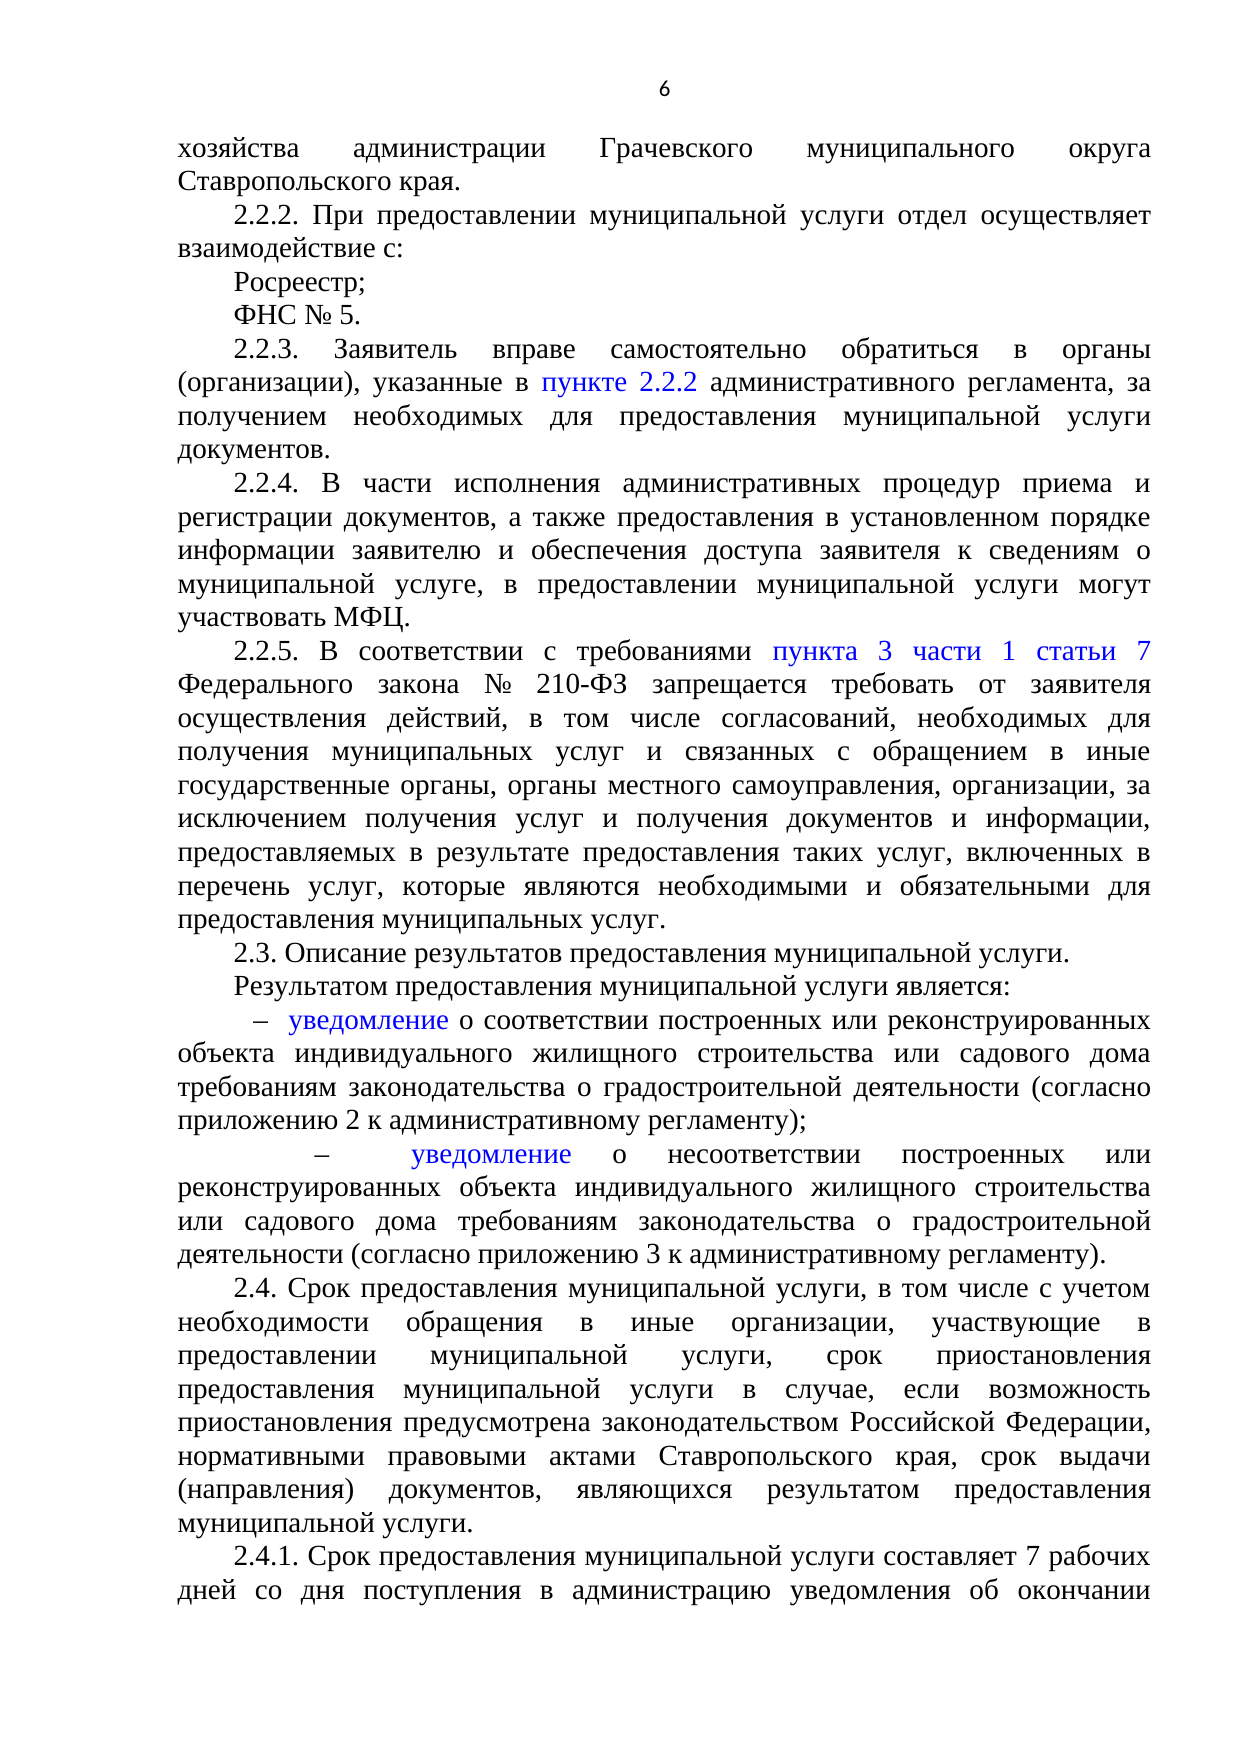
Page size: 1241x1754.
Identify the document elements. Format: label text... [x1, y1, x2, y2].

text 2.2.4. В части исполнения административных процедур приема и регистрации документов, а также предоставления в установленном порядке информации заявителю и обеспечения доступа заявителя к сведениям о муниципальной услуге, в предоставлении муниципальной услуги могут участвовать МФЦ. [177, 465, 1152, 633]
text 2.2.2. При предоставлении муниципальной услуги отдел осуществляет взаимодействие с: [177, 197, 1152, 264]
text 2.2.3. Заявитель вправе самостоятельно обратиться в органы (организации), указанные в пункте 2.2.2 административного регламента, за получением необходимых для предоставления муниципальной услуги документов. [177, 331, 1152, 465]
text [177, 1538, 1152, 1606]
text 2.4. Срок предоставления муниципальной услуги, в том числе с учетом необходимости обращения в иные организации, участвующие в предоставлении муниципальной услуги, срок приостановления предоставления муниципальной услуги в случае, если возможность приостановления предусмотрена законодательством Российской Федерации, нормативными правовыми актами Ставропольского края, срок выдачи (направления) документов, являющихся результатом предоставления муниципальной услуги. [177, 1270, 1152, 1538]
text Результатом предоставления муниципальной услуги является: [177, 968, 1152, 1002]
text 2.2.5. В соответствии с требованиями пункта 3 части 1 статьи 7 Федерального закона № 210-ФЗ запрещается требовать от заявителя осуществления действий, в том числе согласований, необходимых для получения муниципальных услуг и связанных с обращением в иные государственные органы, органы местного самоуправления, организации, за исключением получения услуг и получения документов и информации, предоставляемых в результате предоставления таких услуг, включенных в перечень услуг, которые являются необходимыми и обязательными для предоставления муниципальных услуг. [177, 633, 1152, 935]
text – уведомление о несоответствии построенных или реконструированных объекта индивидуального жилищного строительства или садового дома требованиям законодательства о градостроительной деятельности (согласно приложению 3 к административному регламенту). [177, 1136, 1152, 1270]
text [177, 130, 1152, 197]
text Росреестр; [177, 264, 1152, 297]
text 2.3. Описание результатов предоставления муниципальной услуги. [177, 935, 1152, 968]
text ФНС № 5. [177, 297, 1152, 331]
text – уведомление о соответствии построенных или реконструированных объекта индивидуального жилищного строительства или садового дома требованиям законодательства о градостроительной деятельности (согласно приложению 2 к административному регламенту); [177, 1002, 1152, 1136]
